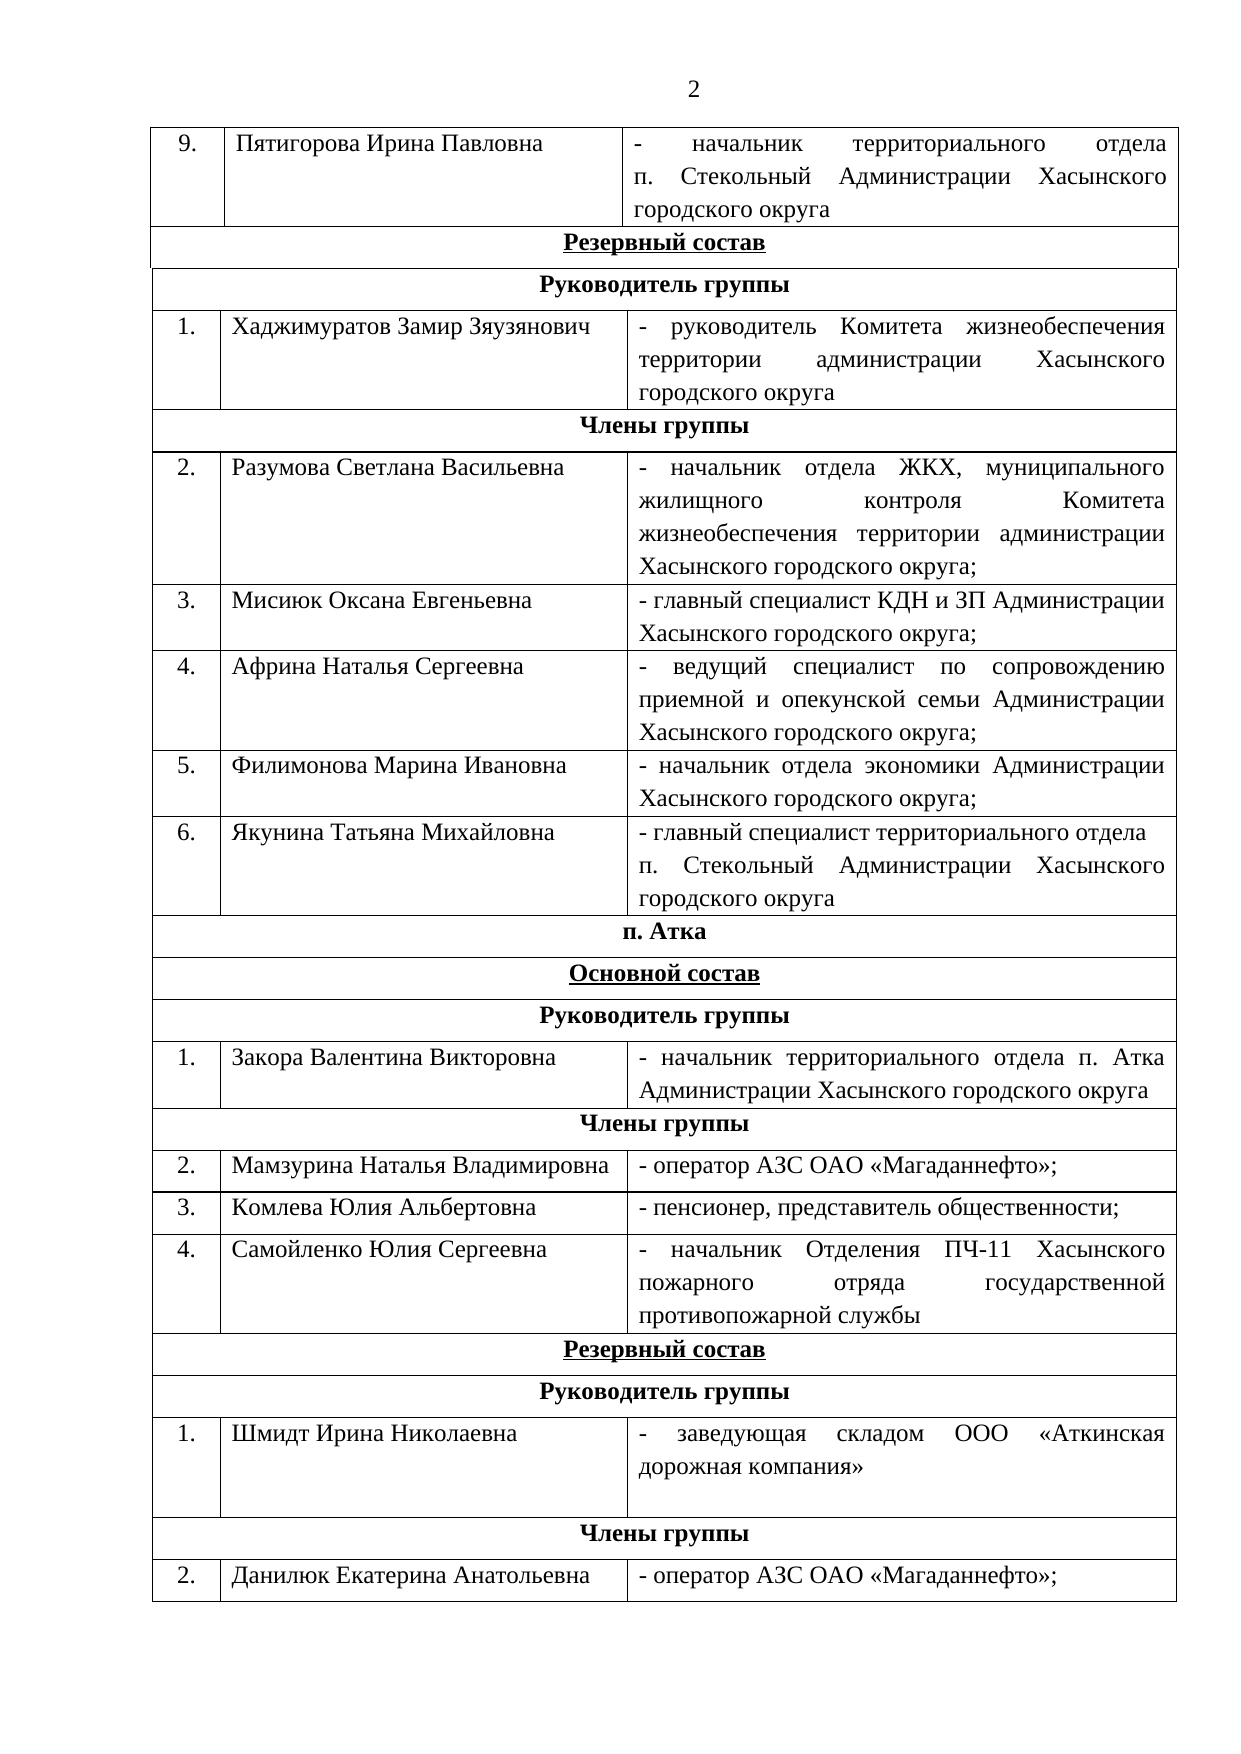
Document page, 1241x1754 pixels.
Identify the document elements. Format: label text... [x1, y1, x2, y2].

table_cell [153, 1235, 220, 1333]
table_cell [153, 1042, 220, 1108]
table_cell [221, 1418, 627, 1517]
table_cell [628, 817, 1176, 915]
table_cell [153, 916, 1176, 957]
table_cell [628, 1235, 1176, 1333]
table_cell [221, 817, 627, 915]
table_cell [153, 453, 220, 584]
table_cell [153, 1109, 1176, 1150]
table_cell [221, 453, 627, 584]
table_cell [628, 751, 1176, 816]
table_cell [153, 1151, 220, 1191]
table_cell [153, 1560, 220, 1601]
table_cell [153, 1518, 1176, 1559]
table_cell [628, 453, 1176, 584]
table_cell Резервный состав [151, 227, 1178, 268]
table_cell [628, 585, 1176, 650]
table_cell [153, 311, 220, 409]
table_cell [628, 1560, 1176, 1601]
table_cell [628, 1418, 1176, 1517]
table_cell [221, 311, 627, 409]
table_cell [153, 958, 1176, 999]
table_cell [628, 1042, 1176, 1108]
table_cell [153, 410, 1176, 451]
table_cell Пятигорова Ирина Павловна [225, 128, 622, 226]
table_cell [153, 1193, 220, 1234]
table_cell [153, 1000, 1176, 1041]
table_cell [221, 1235, 627, 1333]
table_cell [628, 1151, 1176, 1191]
table_cell [221, 585, 627, 650]
table_cell [153, 751, 220, 816]
table_cell [628, 651, 1176, 750]
table_cell 9. [151, 128, 224, 226]
table_cell [153, 269, 1176, 310]
table_cell [153, 1376, 1176, 1417]
table_cell [153, 1334, 1176, 1375]
table_cell [221, 1151, 627, 1191]
table_cell [153, 1418, 220, 1517]
table_cell [153, 585, 220, 650]
table_cell [221, 651, 627, 750]
table_cell [628, 311, 1176, 409]
table_cell - начальник территориального отдела п. Стекольный Администрации Хасынского городского округа [623, 128, 1178, 226]
table_cell [153, 817, 220, 915]
table_cell [221, 751, 627, 816]
table_cell [221, 1560, 627, 1601]
table_cell [221, 1042, 627, 1108]
table_cell [153, 651, 220, 750]
table_cell [628, 1193, 1176, 1234]
table_cell [221, 1193, 627, 1234]
